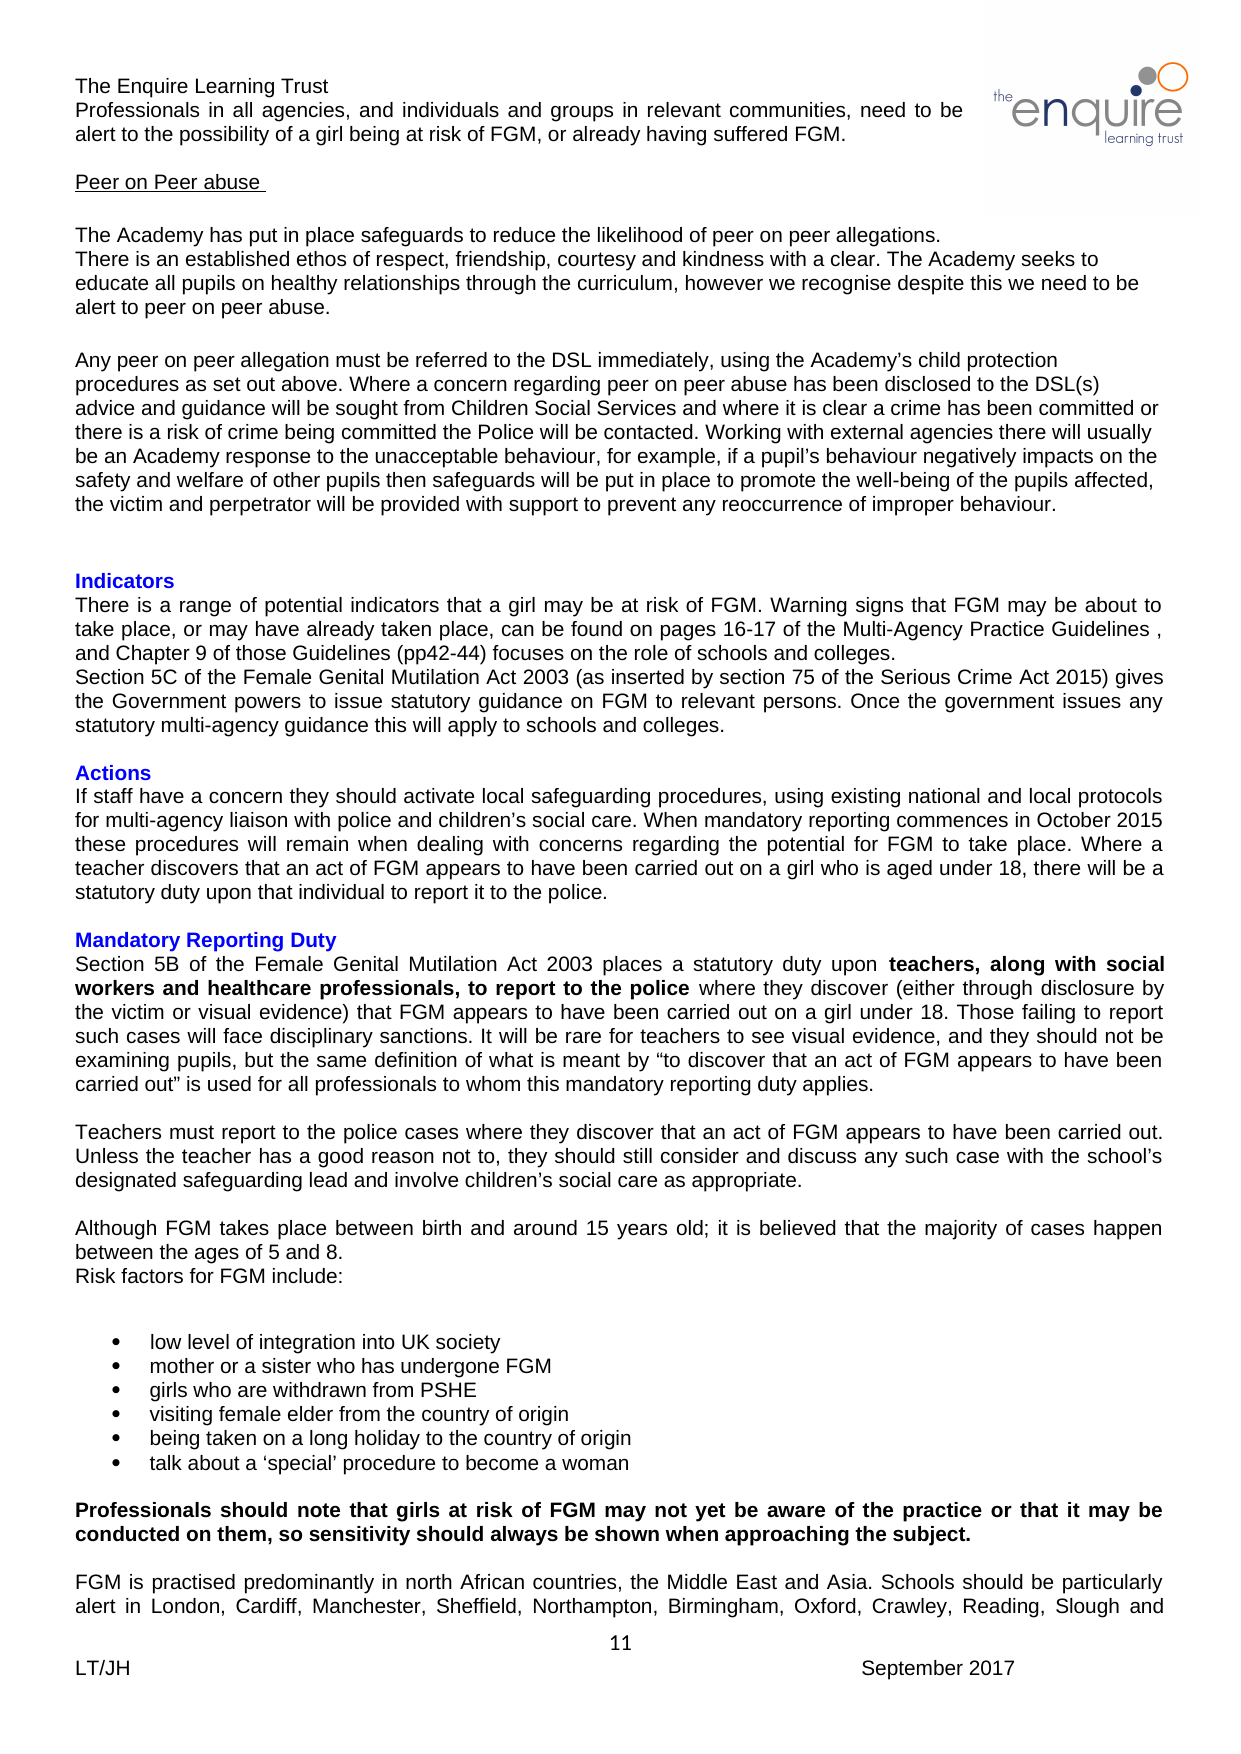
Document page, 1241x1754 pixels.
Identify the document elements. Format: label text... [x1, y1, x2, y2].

list being taken on a long holiday to the country of origin [112, 1426, 1165, 1450]
text Actions [75, 760, 1165, 784]
text Although FGM takes place between birth and around 15 years old; it is believed that the majority of cases happen between the ages of 5 and 8. [75, 1216, 1165, 1263]
text Peer on Peer abuse [75, 170, 983, 194]
text Professionals in all agencies, and individuals and groups in relevant communities, need to be alert to the possibility of a girl being at risk of FGM, or already having suffered FGM. [75, 98, 983, 146]
text Section 5C of the Female Genital Mutilation Act 2003 (as inserted by section 75 of the Serious Crime Act 2015) gives the Government powers to issue statutory guidance on FGM to relevant persons. Once the government issues any statutory multi-agency guidance this will apply to schools and colleges. [75, 664, 1165, 736]
text Professionals should note that girls at risk of FGM may not yet be aware of the practice or that it may be conducted on them, so sensitivity should always be shown when approaching the subject. [75, 1498, 1165, 1546]
list talk about a ‘special’ procedure to become a woman [112, 1450, 1165, 1474]
text Teachers must report to the police cases where they discover that an act of FGM appears to have been carried out. Unless the teacher has a good reason not to, they should still consider and discuss any such case with the school’s designated safeguarding lead and involve children’s social care as appropriate. [75, 1120, 1165, 1192]
text Risk factors for FGM include: [75, 1263, 1165, 1287]
picture [983, 0, 1200, 218]
text Mandatory Reporting Duty [75, 928, 1165, 952]
text There is a range of potential indicators that a girl may be at risk of FGM. Warning signs that FGM may be about to take place, or may have already taken place, can be found on pages 16-17 of the Multi-Agency Practice Guidelines , and Chapter 9 of those Guidelines (pp42-44) focuses on the role of schools and colleges. [75, 593, 1165, 664]
text Any peer on peer allegation must be referred to the DSL immediately, using the Academy’s child protection procedures as set out above. Where a concern regarding peer on peer abuse has been disclosed to the DSL(s) advice and guidance will be sought from Children Social Services and where it is clear a crime has been committed or there is a risk of crime being committed the Police will be contacted. Working with external agencies there will usually be an Academy response to the unacceptable behaviour, for example, if a pupil’s behaviour negatively impacts on the safety and welfare of other pupils then safeguards will be put in place to promote the well-being of the pupils affected, the victim and perpetrator will be provided with support to prevent any reoccurrence of improper behaviour. [75, 348, 1165, 516]
text The Academy has put in place safeguards to reduce the likelihood of peer on peer allegations. There is an established ethos of respect, friendship, courtesy and kindness with a clear. The Academy seeks to educate all pupils on healthy relationships through the curriculum, however we recognise despite this we need to be alert to peer on peer abuse. [75, 223, 1165, 319]
text Indicators [75, 569, 1165, 593]
list girls who are withdrawn from PSHE [112, 1378, 1165, 1402]
list visiting female elder from the country of origin [112, 1402, 1165, 1426]
list mother or a sister who has undergone FGM [112, 1354, 1165, 1378]
list low level of integration into UK society [112, 1317, 1165, 1354]
text If staff have a concern they should activate local safeguarding procedures, using existing national and local protocols for multi-agency liaison with police and children’s social care. When mandatory reporting commences in October 2015 these procedures will remain when dealing with concerns regarding the potential for FGM to take place. Where a teacher discovers that an act of FGM appears to have been carried out on a girl who is aged under 18, there will be a statutory duty upon that individual to report it to the police. [75, 784, 1165, 904]
text Section 5B of the Female Genital Mutilation Act 2003 places a statutory duty upon teachers, along with social workers and healthcare professionals, to report to the police where they discover (either through disclosure by the victim or visual evidence) that FGM appears to have been carried out on a girl under 18. Those failing to report such cases will face disciplinary sanctions. It will be rare for teachers to see visual evidence, and they should not be examining pupils, but the same definition of what is meant by “to discover that an act of FGM appears to have been carried out” is used for all professionals to whom this mandatory reporting duty applies. [75, 952, 1165, 1096]
